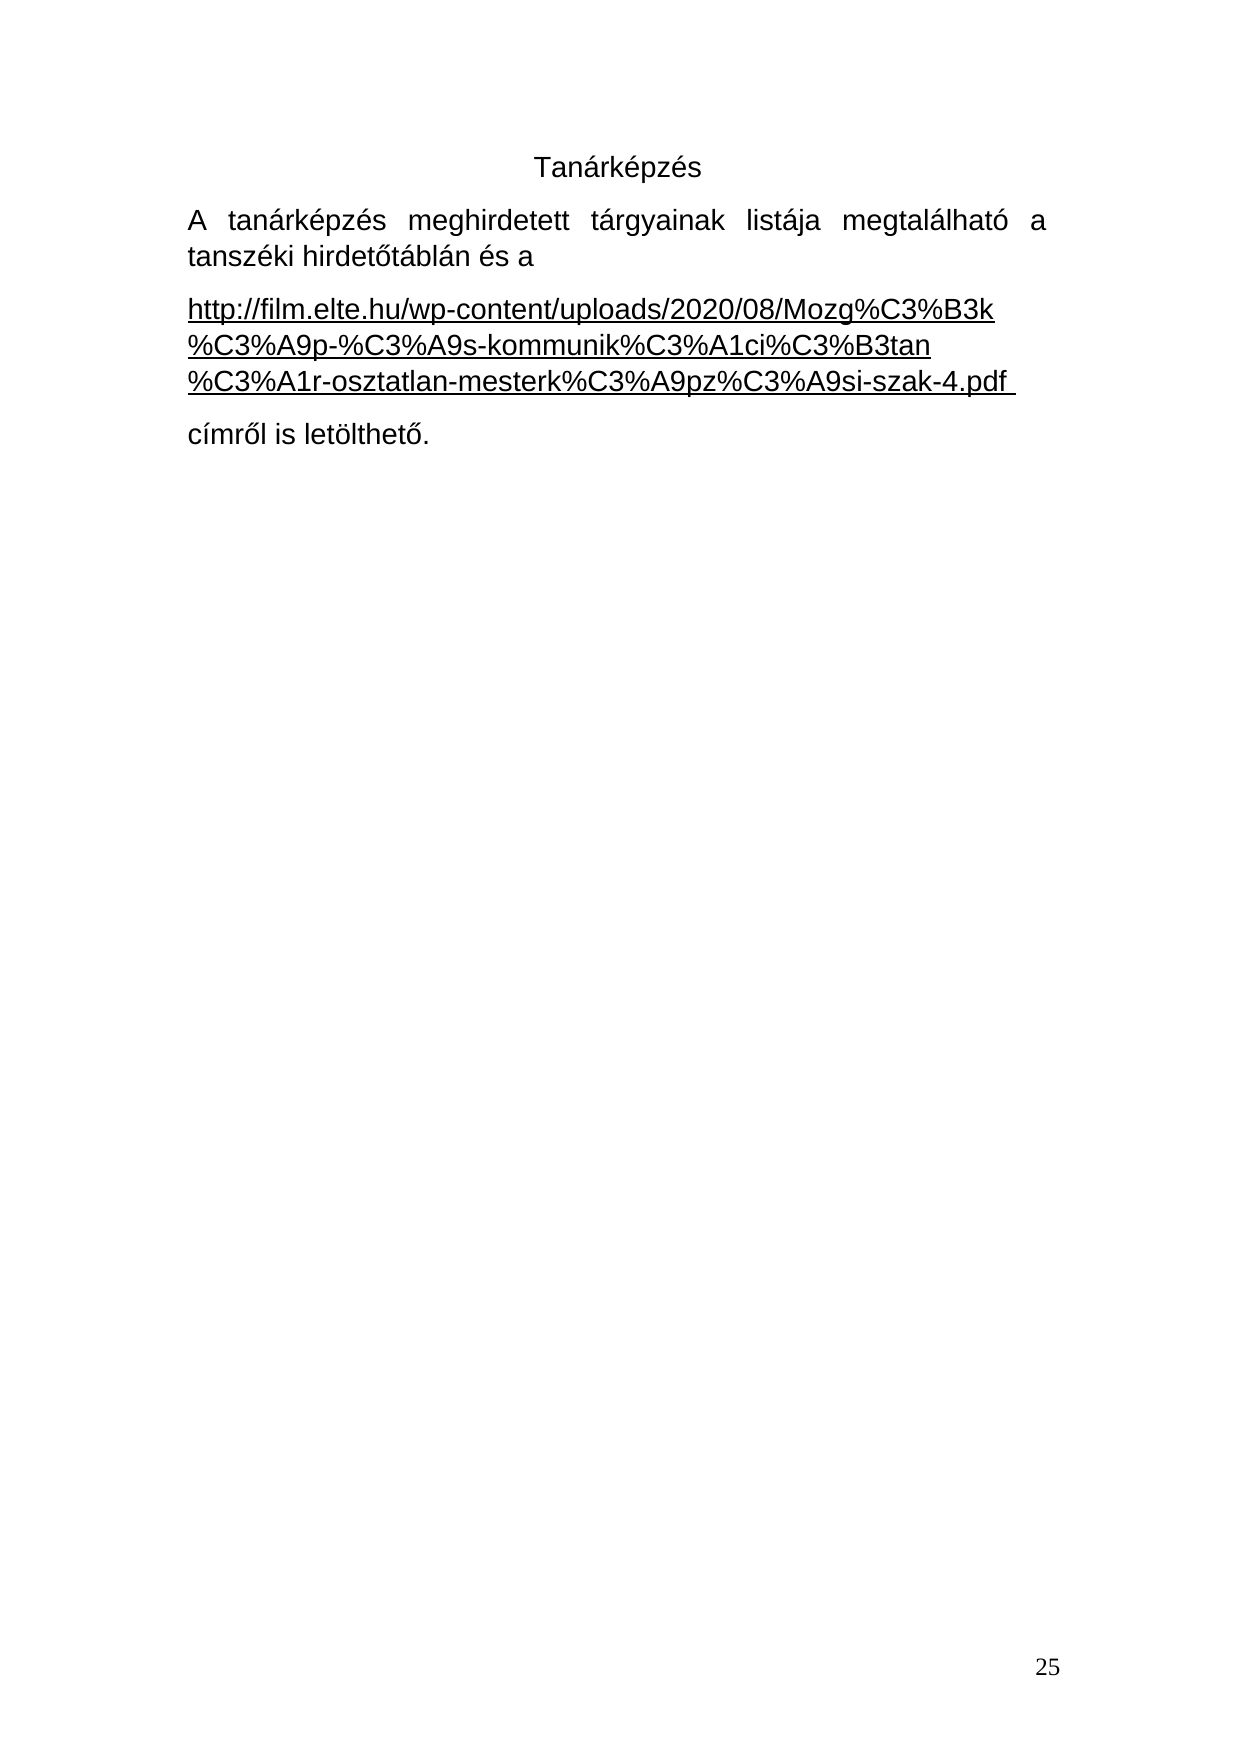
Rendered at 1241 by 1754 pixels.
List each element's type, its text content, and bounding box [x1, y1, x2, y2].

text http://film.elte.hu/wp-content/uploads/2020/08/Mozg%C3%B3k%C3%A9p-%C3%A9s-kommunik%C3%A1ci%C3%B3tan%C3%A1r-osztatlan-mesterk%C3%A9pz%C3%A9si-szak-4.pdf [187, 292, 1048, 398]
text A tanárképzés meghirdetett tárgyainak listája megtalálható a tanszéki hirdetőtáblán és a [187, 203, 1048, 272]
text címről is letölthető. [187, 417, 1048, 450]
text Tanárképzés [187, 150, 1048, 183]
